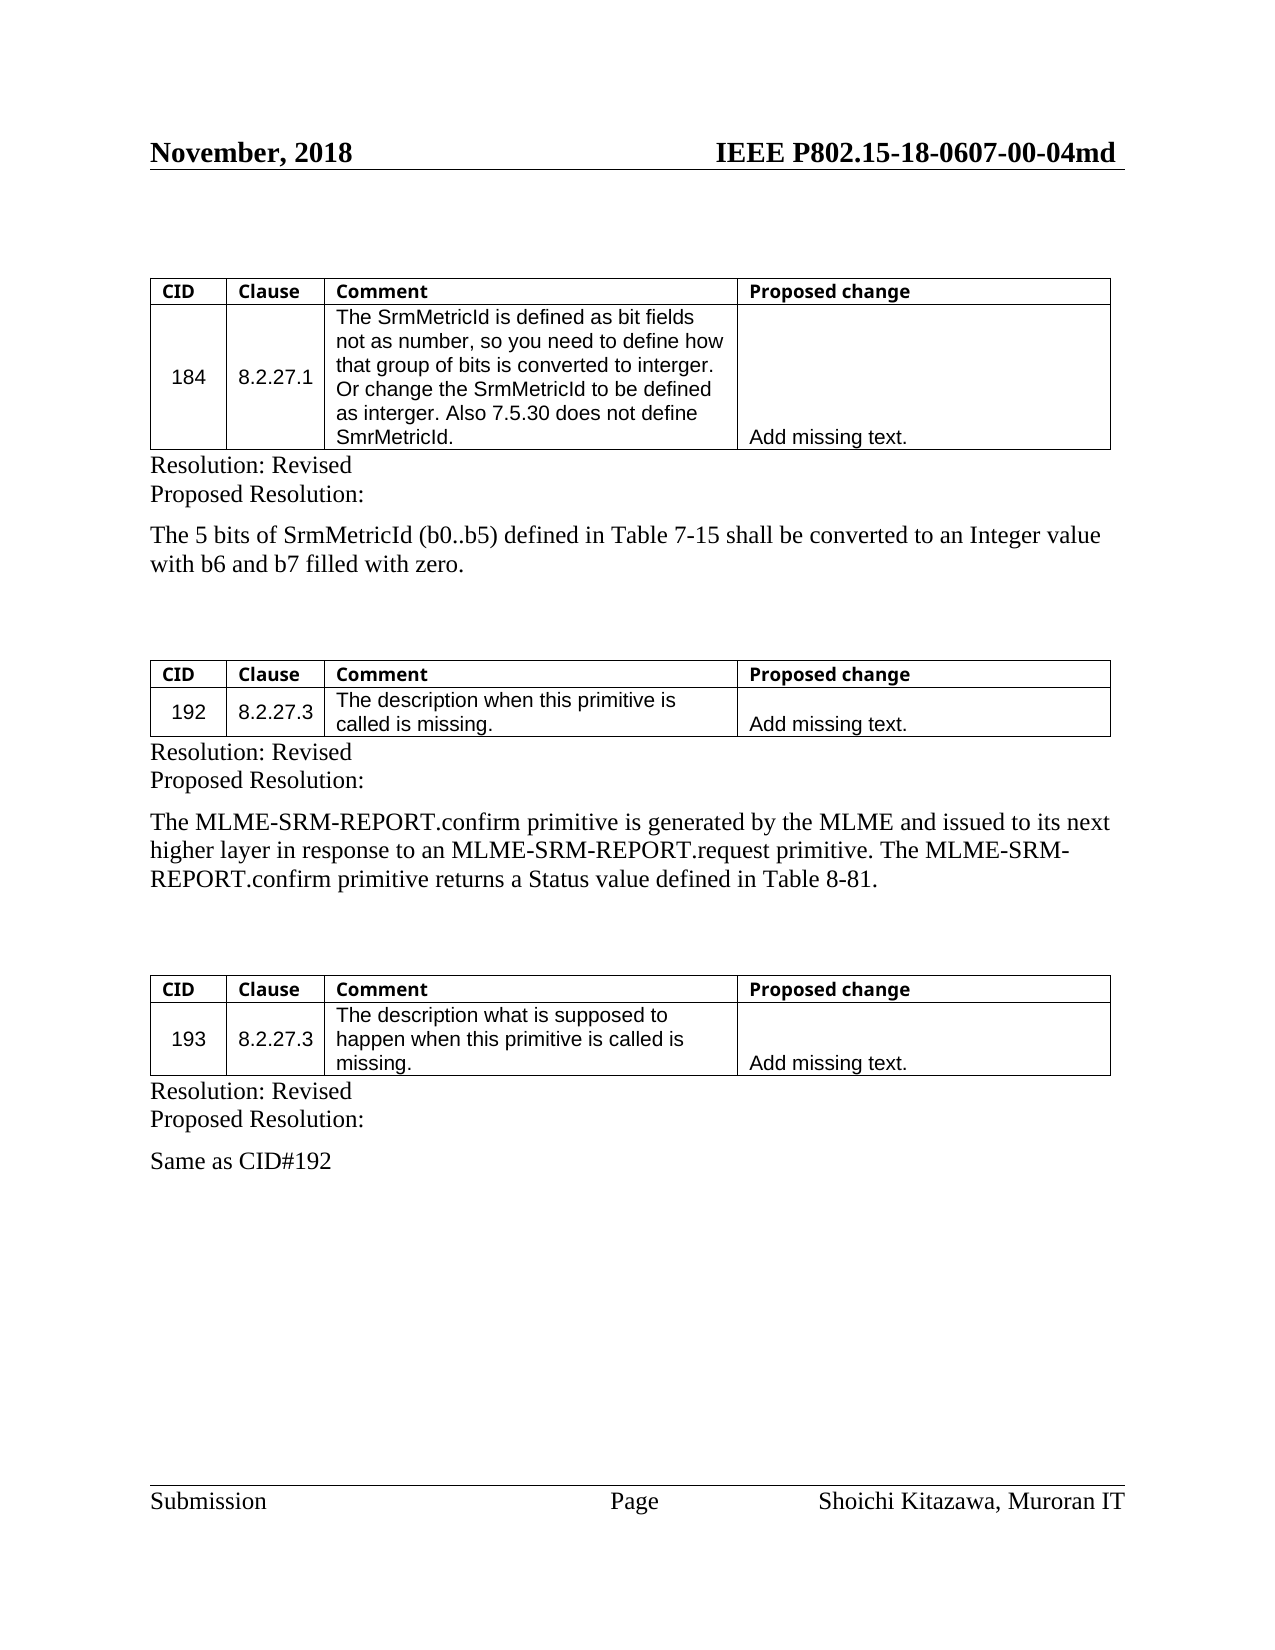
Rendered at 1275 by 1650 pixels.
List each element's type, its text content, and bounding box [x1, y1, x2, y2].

table_header Comment [325, 661, 737, 687]
table_header Proposed change [738, 279, 1110, 304]
text Proposed Resolution: [150, 479, 1125, 507]
text The MLME-SRM-REPORT.confirm primitive is generated by the MLME and issued to its next higher layer in response to an MLME-SRM-REPORT.request primitive. The MLME-SRM-REPORT.confirm primitive returns a Status value defined in Table 8-81. [150, 807, 1125, 893]
text The 5 bits of SrmMetricId (b0..b5) defined in Table 7-15 shall be converted to an Integer value with b6 and b7 filled with zero. [150, 520, 1125, 577]
table_cell Add missing text. [738, 305, 1110, 449]
table_cell 8.2.27.3 [227, 688, 324, 736]
table_header CID [151, 279, 226, 304]
table_header Comment [325, 279, 737, 304]
table_header Comment [325, 976, 737, 1002]
table_header Clause [227, 279, 324, 304]
table_cell 8.2.27.3 [227, 1003, 324, 1075]
table_cell Add missing text. [738, 1003, 1110, 1075]
table_header Clause [227, 661, 324, 687]
table_cell The description when this primitive is called is missing. [325, 688, 737, 736]
table_header Clause [227, 976, 324, 1002]
table_cell 192 [151, 688, 226, 736]
text Resolution: Revised [150, 737, 1125, 765]
table_cell Add missing text. [738, 688, 1110, 736]
table_header CID [151, 976, 226, 1002]
table_cell 193 [151, 1003, 226, 1075]
table_header Proposed change [738, 976, 1110, 1002]
table_cell The description what is supposed to happen when this primitive is called is missing. [325, 1003, 737, 1075]
table_header CID [151, 661, 226, 687]
text Resolution: Revised [150, 1076, 1125, 1104]
text Proposed Resolution: [150, 1104, 1125, 1133]
table_cell 184 [151, 305, 226, 449]
text Same as CID#192 [150, 1146, 1125, 1174]
text Proposed Resolution: [150, 765, 1125, 794]
table_cell The SrmMetricId is defined as bit fields not as number, so you need to define how that group of bits is converted to interger. Or change the SrmMetricId to be defined as interger. Also 7.5.30 does not define SmrMetricId. [325, 305, 737, 449]
table_header Proposed change [738, 661, 1110, 687]
text Resolution: Revised [150, 450, 1125, 479]
table_cell 8.2.27.1 [227, 305, 324, 449]
